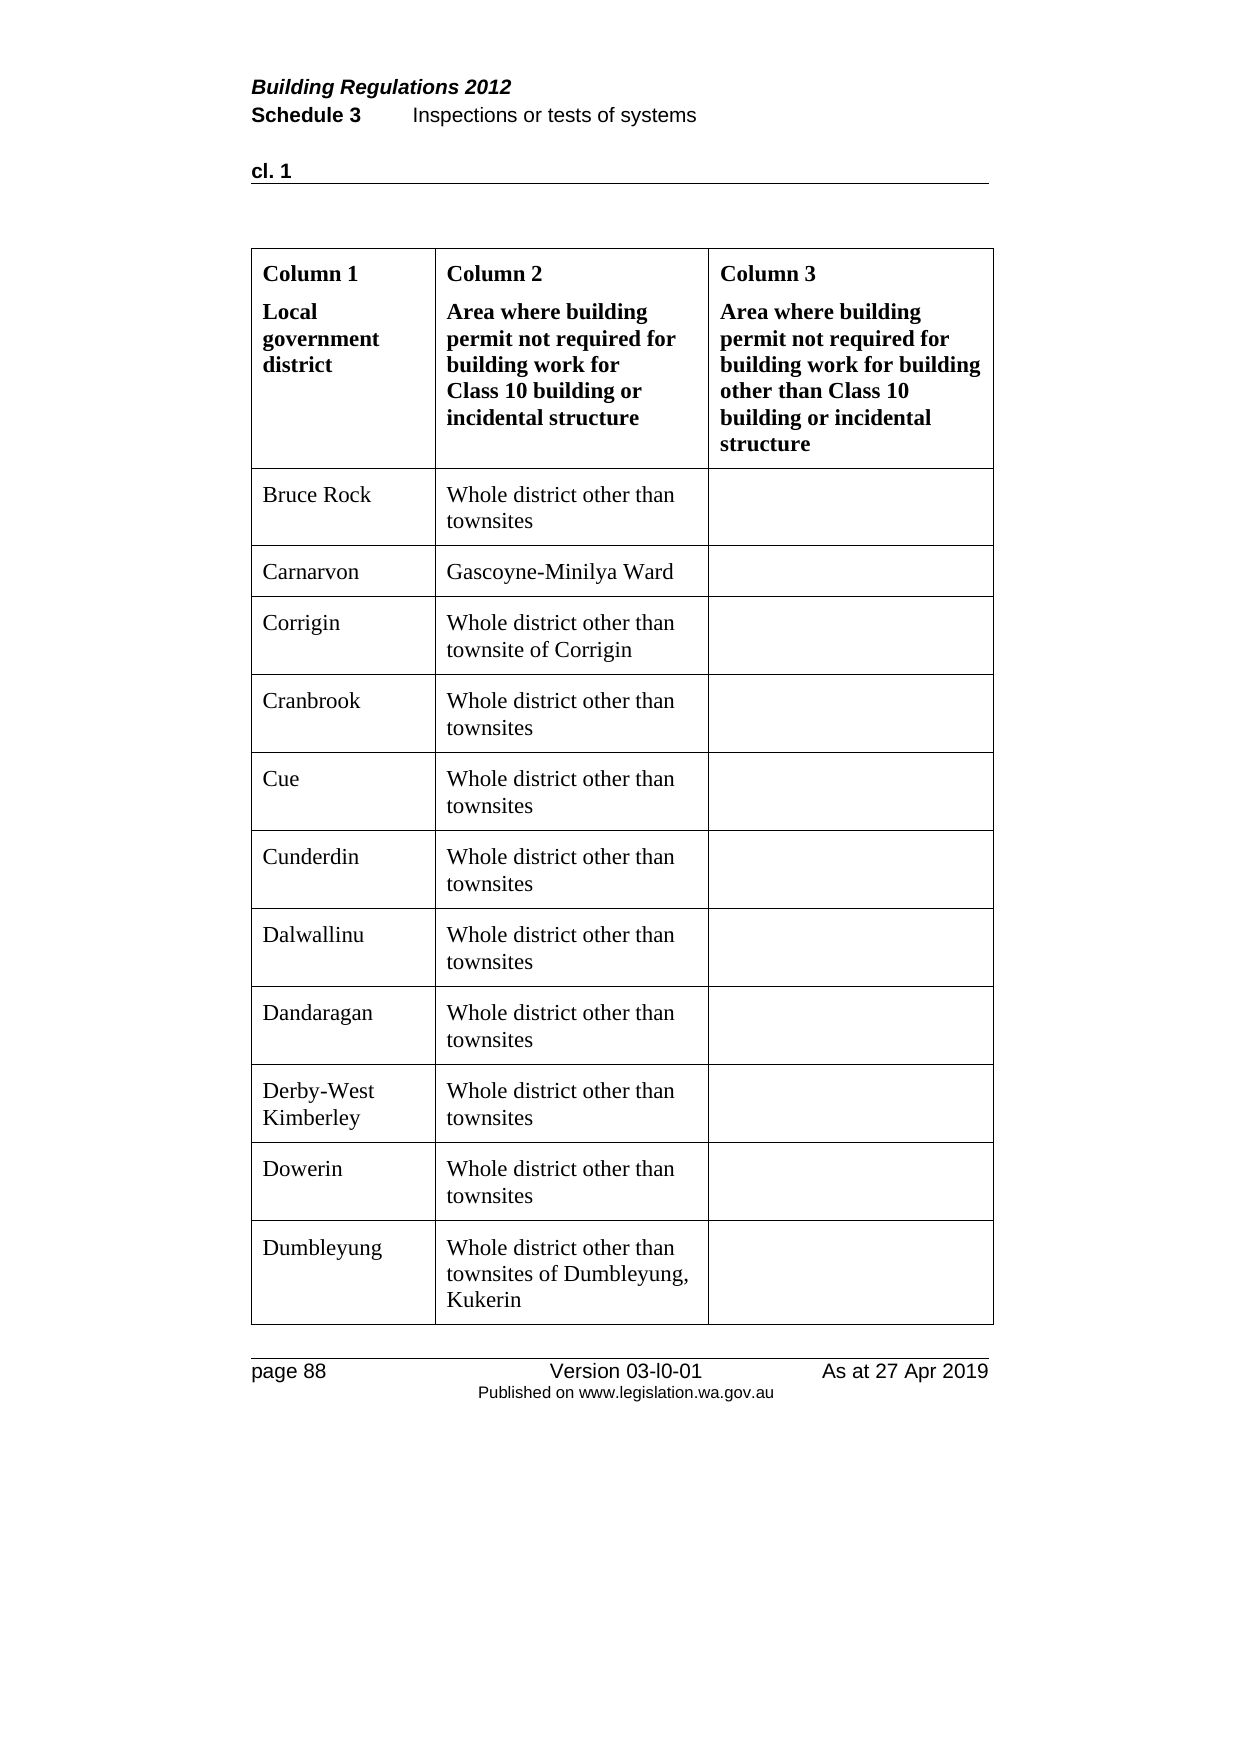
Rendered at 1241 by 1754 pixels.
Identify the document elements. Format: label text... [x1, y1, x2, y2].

table_cell [709, 597, 993, 674]
table_cell [709, 987, 993, 1064]
table_cell Whole district other than townsites [436, 753, 708, 830]
table_cell Whole district other than townsites [436, 987, 708, 1064]
table_cell Whole district other than townsites [436, 1065, 708, 1142]
table_cell Carnarvon [252, 546, 435, 596]
table_cell [709, 1065, 993, 1142]
table_header Column 3 Area where building permit not required for building work for building other than Class 10 building or incidental structure [709, 249, 993, 468]
table_cell [709, 909, 993, 986]
table_cell Whole district other than townsites [436, 675, 708, 752]
table_cell Gascoyne-Minilya Ward [436, 546, 708, 596]
table_cell Cunderdin [252, 831, 435, 908]
table_cell [709, 546, 993, 596]
table_cell Whole district other than townsites [436, 831, 708, 908]
table_cell Whole district other than townsites [436, 909, 708, 986]
table_cell Whole district other than townsites of Dumbleyung, Kukerin [436, 1221, 708, 1324]
table_cell [709, 753, 993, 830]
table_cell [709, 831, 993, 908]
table_cell Whole district other than townsite of Corrigin [436, 597, 708, 674]
table_cell Bruce Rock [252, 469, 435, 545]
table_cell [252, 675, 435, 752]
table_cell [709, 1143, 993, 1220]
table_cell Whole district other than townsites [436, 469, 708, 545]
table_cell Dumbleyung [252, 1221, 435, 1324]
table_cell Corrigin [252, 597, 435, 674]
table_cell Dalwallinu [252, 909, 435, 986]
table_header Column 1 Local government district [252, 249, 435, 468]
table_cell Derby-West [252, 1065, 435, 1142]
table_cell Dandaragan [252, 987, 435, 1064]
table_header Column 2 Area where building permit not required for building work for Class 10 building or incidental structure [436, 249, 708, 468]
table_cell [709, 469, 993, 545]
table_cell [709, 675, 993, 752]
table_cell Dowerin [252, 1143, 435, 1220]
table_cell Cue [252, 753, 435, 830]
table_cell [709, 1221, 993, 1324]
table_cell Whole district other than townsites [436, 1143, 708, 1220]
